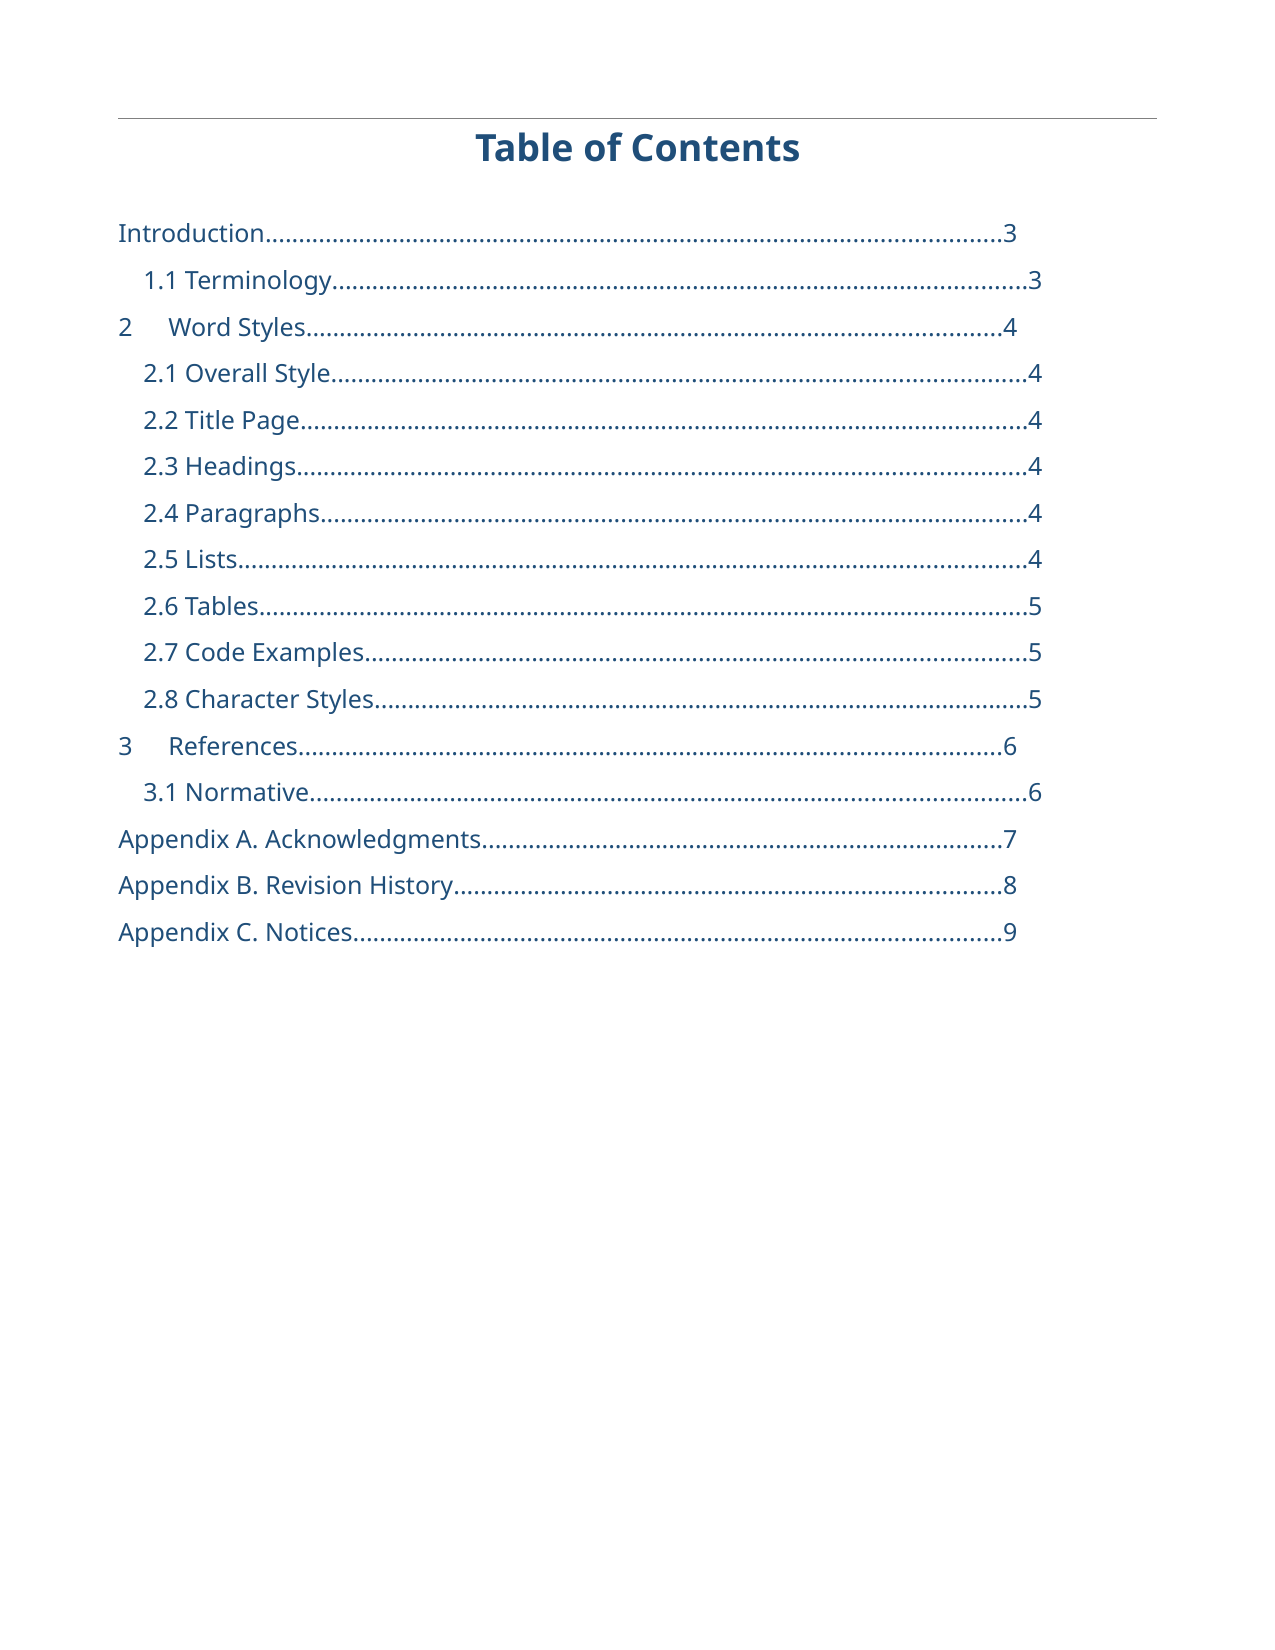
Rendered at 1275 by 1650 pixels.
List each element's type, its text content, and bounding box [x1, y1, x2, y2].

text 2.1 Overall Style 4 [143, 356, 1157, 390]
text 3.1 Normative 6 [143, 775, 1157, 809]
text 2 Word Styles 4 [118, 309, 1157, 343]
text Appendix C. Notices 9 [118, 914, 1157, 948]
text 1.1 Terminology 3 [143, 263, 1157, 297]
text 2.7 Code Examples 5 [143, 635, 1157, 669]
text Appendix B. Revision History 8 [118, 868, 1157, 902]
text Introduction 3 [118, 216, 1157, 250]
subtitle Table of Contents [118, 119, 1157, 172]
text 2.4 Paragraphs 4 [143, 495, 1157, 529]
text 3 References 6 [118, 728, 1157, 762]
text Appendix A. Acknowledgments 7 [118, 821, 1157, 855]
text 2.2 Title Page 4 [143, 402, 1157, 436]
text 2.8 Character Styles 5 [143, 682, 1157, 716]
text 2.6 Tables 5 [143, 588, 1157, 623]
text 2.5 Lists 4 [143, 542, 1157, 576]
text 2.3 Headings 4 [143, 449, 1157, 483]
